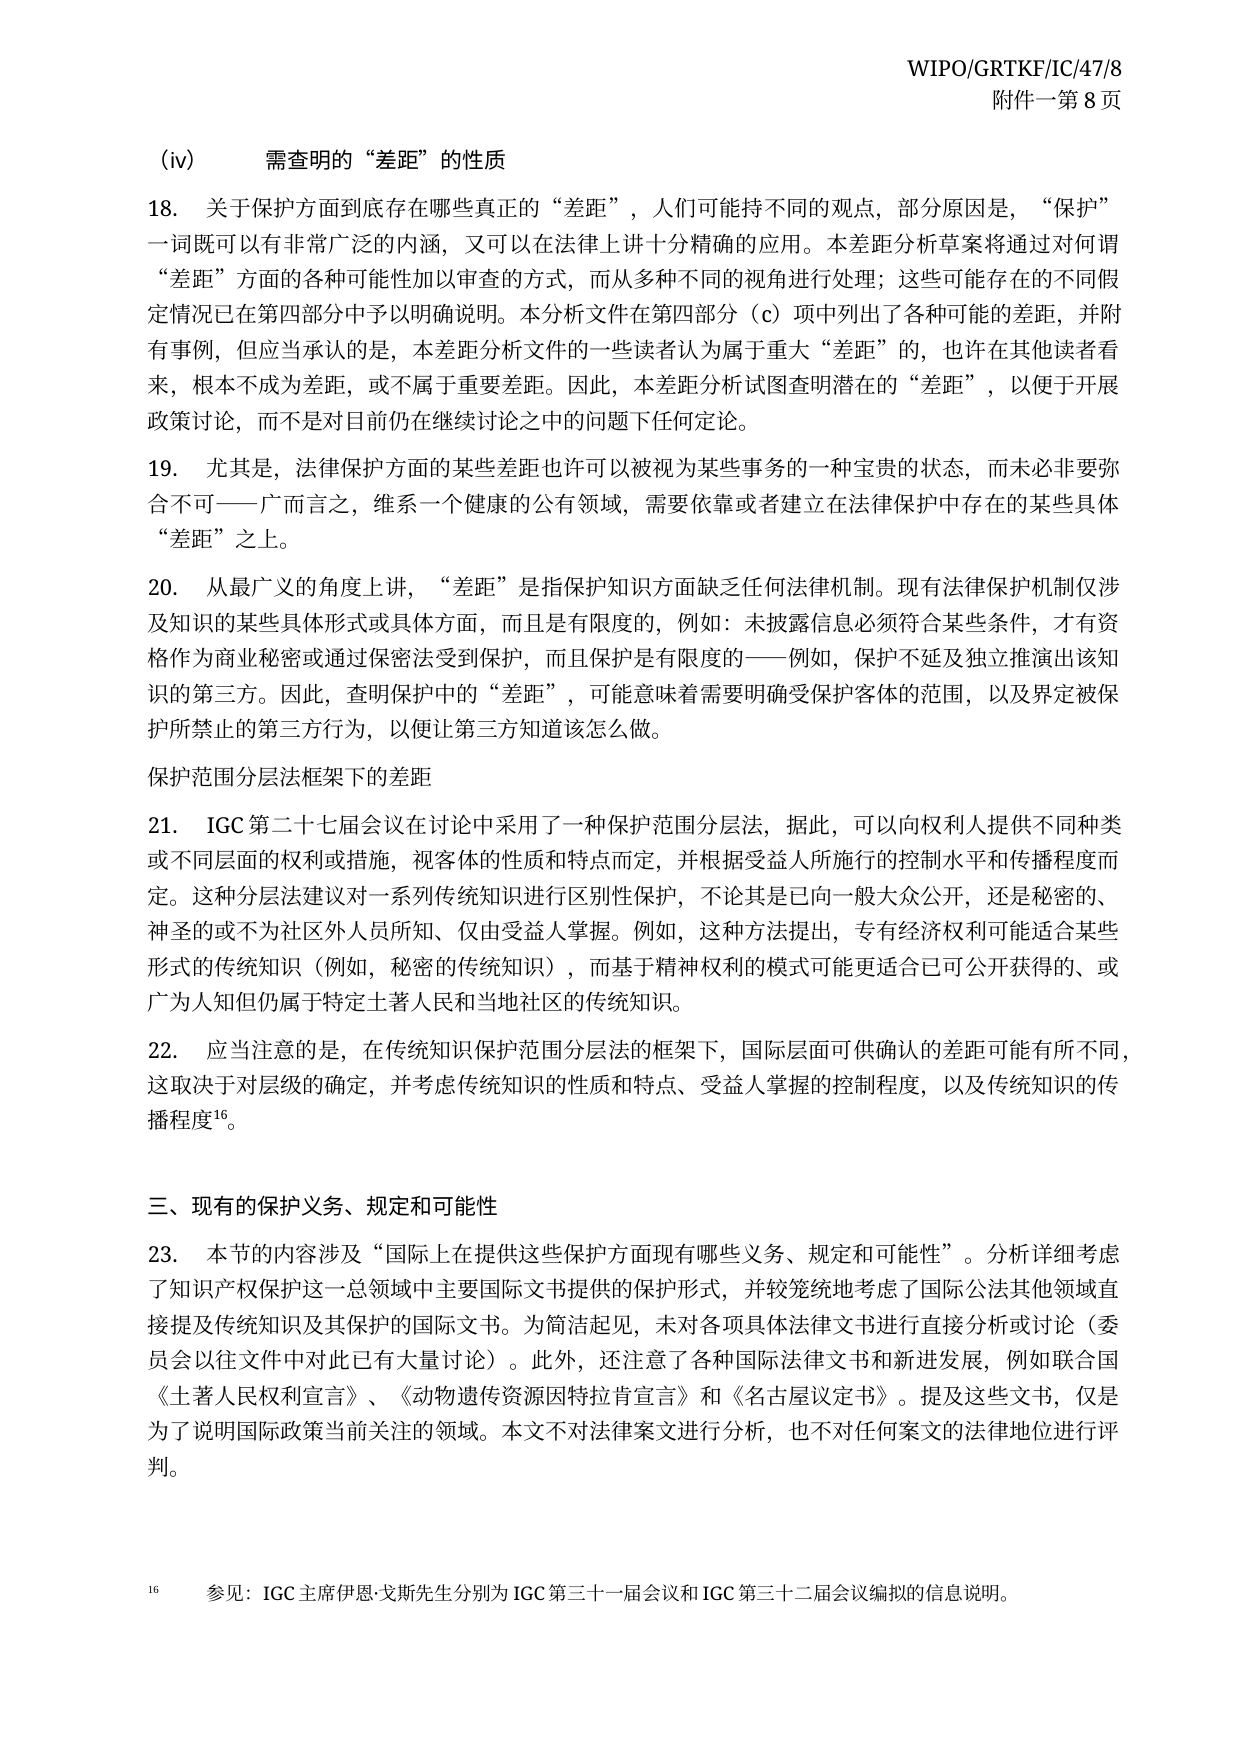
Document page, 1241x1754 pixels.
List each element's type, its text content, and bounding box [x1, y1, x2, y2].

list 尤其是，法律保护方面的某些差距也许可以被视为某些事务的一种宝贵的状态，而未必非要弥合不可——广而言之，维系一个健康的公有领域，需要依靠或者建立在法律保护中存在的某些具体“差距”之上。 [148, 448, 1122, 554]
text 保护范围分层法框架下的差距 [148, 756, 1122, 792]
list 本节的内容涉及“国际上在提供这些保护方面现有哪些义务、规定和可能性”。分析详细考虑了知识产权保护这一总领域中主要国际文书提供的保护形式，并较笼统地考虑了国际公法其他领域直接提及传统知识及其保护的国际文书。为简洁起见，未对各项具体法律文书进行直接分析或讨论（委员会以往文件中对此已有大量讨论）。此外，还注意了各种国际法律文书和新进发展，例如联合国《土著人民权利宣言》、《动物遗传资源因特拉肯宣言》和《名古屋议定书》。提及这些文书，仅是为了说明国际政策当前关注的领域。本文不对法律案文进行分析，也不对任何案文的法律地位进行评判。 [148, 1233, 1122, 1481]
subtitle （iv） 需查明的“差距”的性质 [148, 139, 1122, 175]
list IGC第二十七届会议在讨论中采用了一种保护范围分层法，据此，可以向权利人提供不同种类或不同层面的权利或措施，视客体的性质和特点而定，并根据受益人所施行的控制水平和传播程度而定。这种分层法建议对一系列传统知识进行区别性保护，不论其是已向一般大众公开，还是秘密的、神圣的或不为社区外人员所知、仅由受益人掌握。例如，这种方法提出，专有经济权利可能适合某些形式的传统知识（例如，秘密的传统知识），而基于精神权利的模式可能更适合已可公开获得的、或广为人知但仍属于特定土著人民和当地社区的传统知识。 [148, 804, 1122, 1017]
list 从最广义的角度上讲，“差距”是指保护知识方面缺乏任何法律机制。现有法律保护机制仅涉及知识的某些具体形式或具体方面，而且是有限度的，例如：未披露信息必须符合某些条件，才有资格作为商业秘密或通过保密法受到保护，而且保护是有限度的——例如，保护不延及独立推演出该知识的第三方。因此，查明保护中的“差距”，可能意味着需要明确受保护客体的范围，以及界定被保护所禁止的第三方行为，以便让第三方知道该怎么做。 [148, 567, 1122, 744]
subtitle 三、现有的保护义务、规定和可能性 [148, 1185, 1122, 1221]
list 关于保护方面到底存在哪些真正的“差距”，人们可能持不同的观点，部分原因是，“保护”一词既可以有非常广泛的内涵，又可以在法律上讲十分精确的应用。本差距分析草案将通过对何谓“差距”方面的各种可能性加以审查的方式，而从多种不同的视角进行处理；这些可能存在的不同假定情况已在第四部分中予以明确说明。本分析文件在第四部分（c）项中列出了各种可能的差距，并附有事例，但应当承认的是，本差距分析文件的一些读者认为属于重大“差距”的，也许在其他读者看来，根本不成为差距，或不属于重要差距。因此，本差距分析试图查明潜在的“差距”，以便于开展政策讨论，而不是对目前仍在继续讨论之中的问题下任何定论。 [148, 187, 1122, 435]
list 应当注意的是，在传统知识保护范围分层法的框架下，国际层面可供确认的差距可能有所不同，这取决于对层级的确定，并考虑传统知识的性质和特点、受益人掌握的控制程度，以及传统知识的传播程度。 [148, 1029, 1122, 1135]
